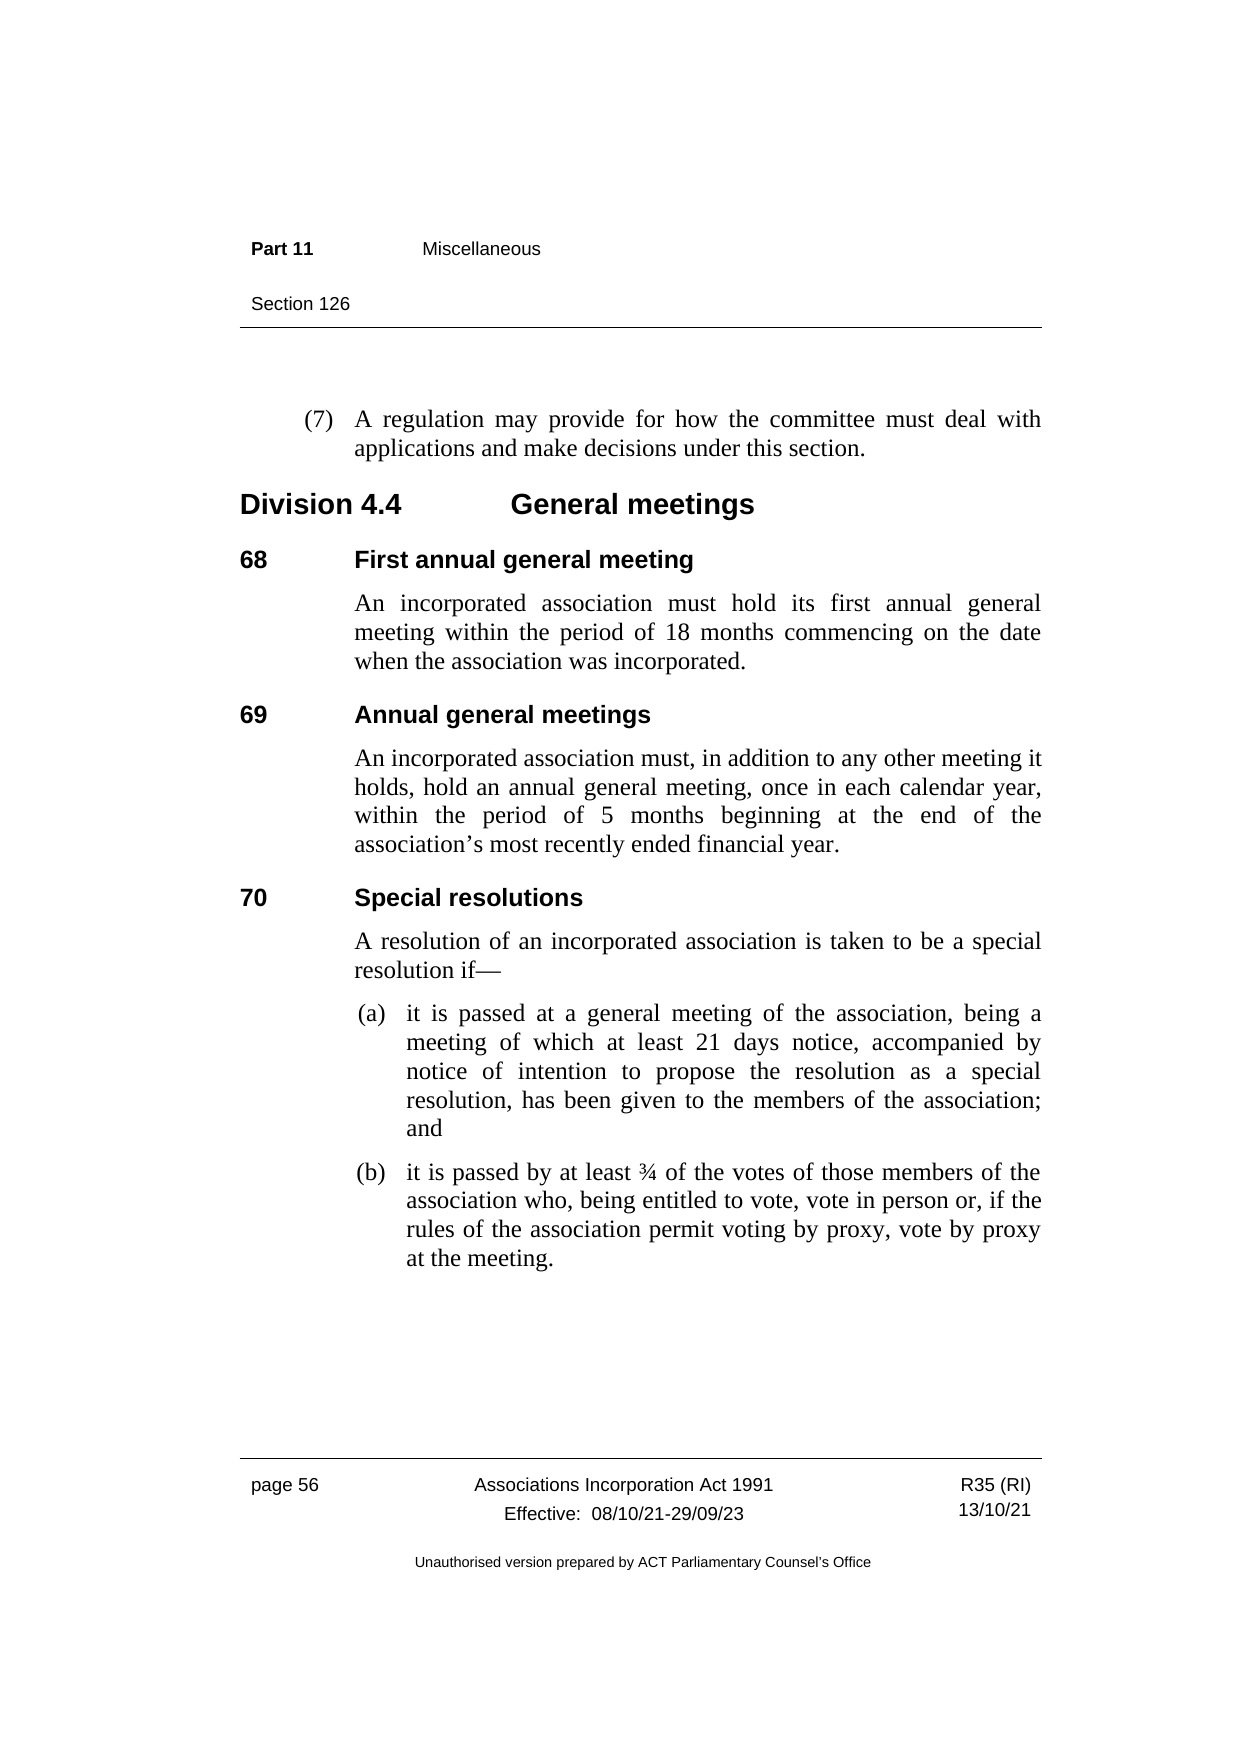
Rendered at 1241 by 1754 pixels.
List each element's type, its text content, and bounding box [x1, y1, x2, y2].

text An incorporated association must hold its first annual general meeting within the period of 18 months commencing on the date when the association was incorporated. [354, 588, 1042, 675]
text 69 Annual general meetings [239, 700, 1042, 728]
text A resolution of an incorporated association is taken to be a special resolution if— [354, 926, 1042, 984]
text (a) it is passed at a general meeting of the association, being a meeting of which at least 21 days notice, accompanied by notice of intention to propose the resolution as a special resolution, has been given to the members of the association; and [239, 998, 1042, 1142]
text 70 Special resolutions [239, 883, 1042, 912]
text 68 First annual general meeting [239, 545, 1042, 574]
text Division 4.4 General meetings [239, 487, 1042, 520]
text (7) A regulation may provide for how the committee must deal with applications and make decisions under this section. [239, 404, 1042, 462]
text An incorporated association must, in addition to any other meeting it holds, hold an annual general meeting, once in each calendar year, within the period of 5 months beginning at the end of the association’s most recently ended financial year. [354, 743, 1042, 858]
text (b) it is passed by at least ¾ of the votes of those members of the association who, being entitled to vote, vote in person or, if the rules of the association permit voting by proxy, vote by proxy at the meeting. [239, 1157, 1042, 1272]
